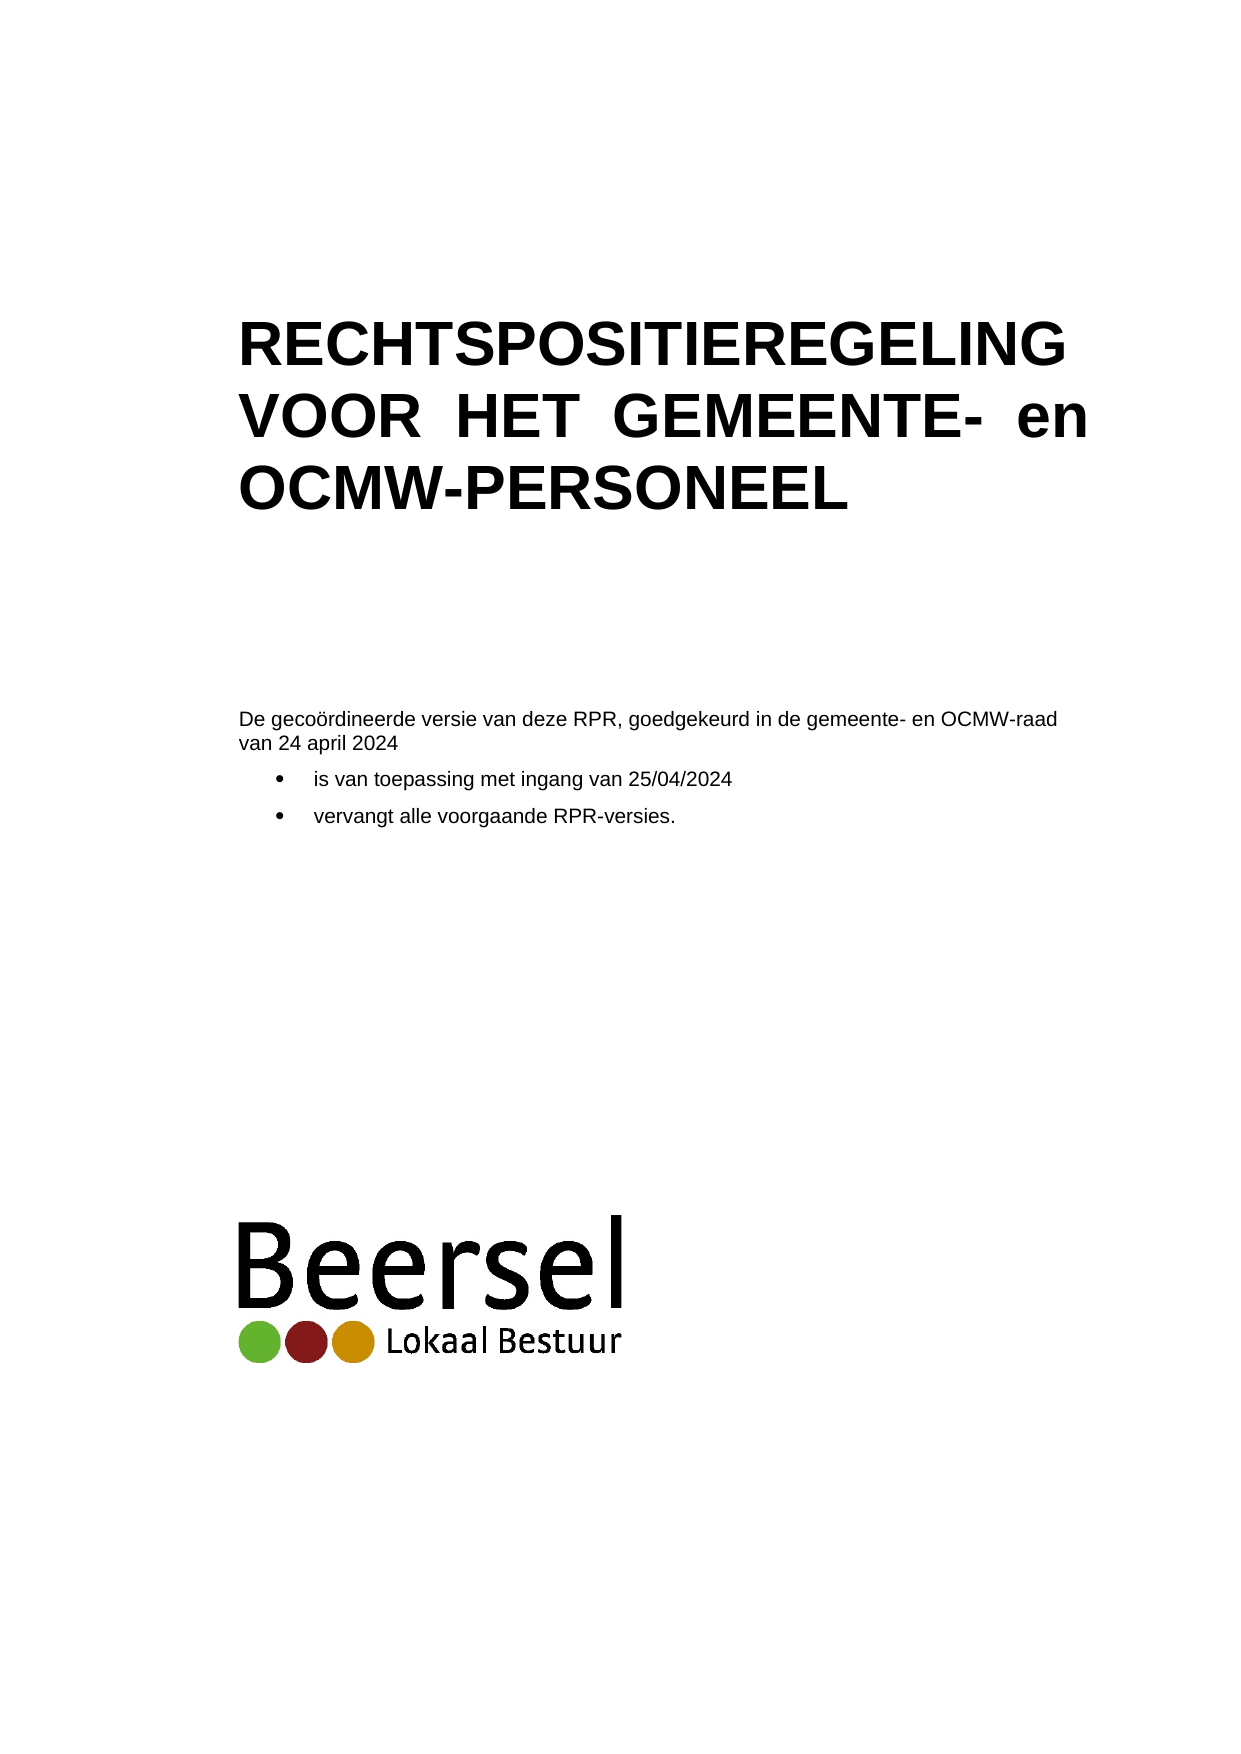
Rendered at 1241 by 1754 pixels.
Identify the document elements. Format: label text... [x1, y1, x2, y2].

text De gecoördineerde versie van deze RPR, goedgekeurd in de gemeente- en OCMW-raad van 24 april 2024 [239, 707, 1090, 755]
picture [238, 1215, 622, 1363]
list vervangt alle voorgaande RPR-versies. [276, 804, 1090, 828]
list is van toepassing met ingang van 25/04/2024 [276, 767, 1090, 791]
text RECHTSPOSITIEREGELING VOOR HET GEMEENTE- en OCMW-PERSONEEL [239, 307, 1090, 523]
